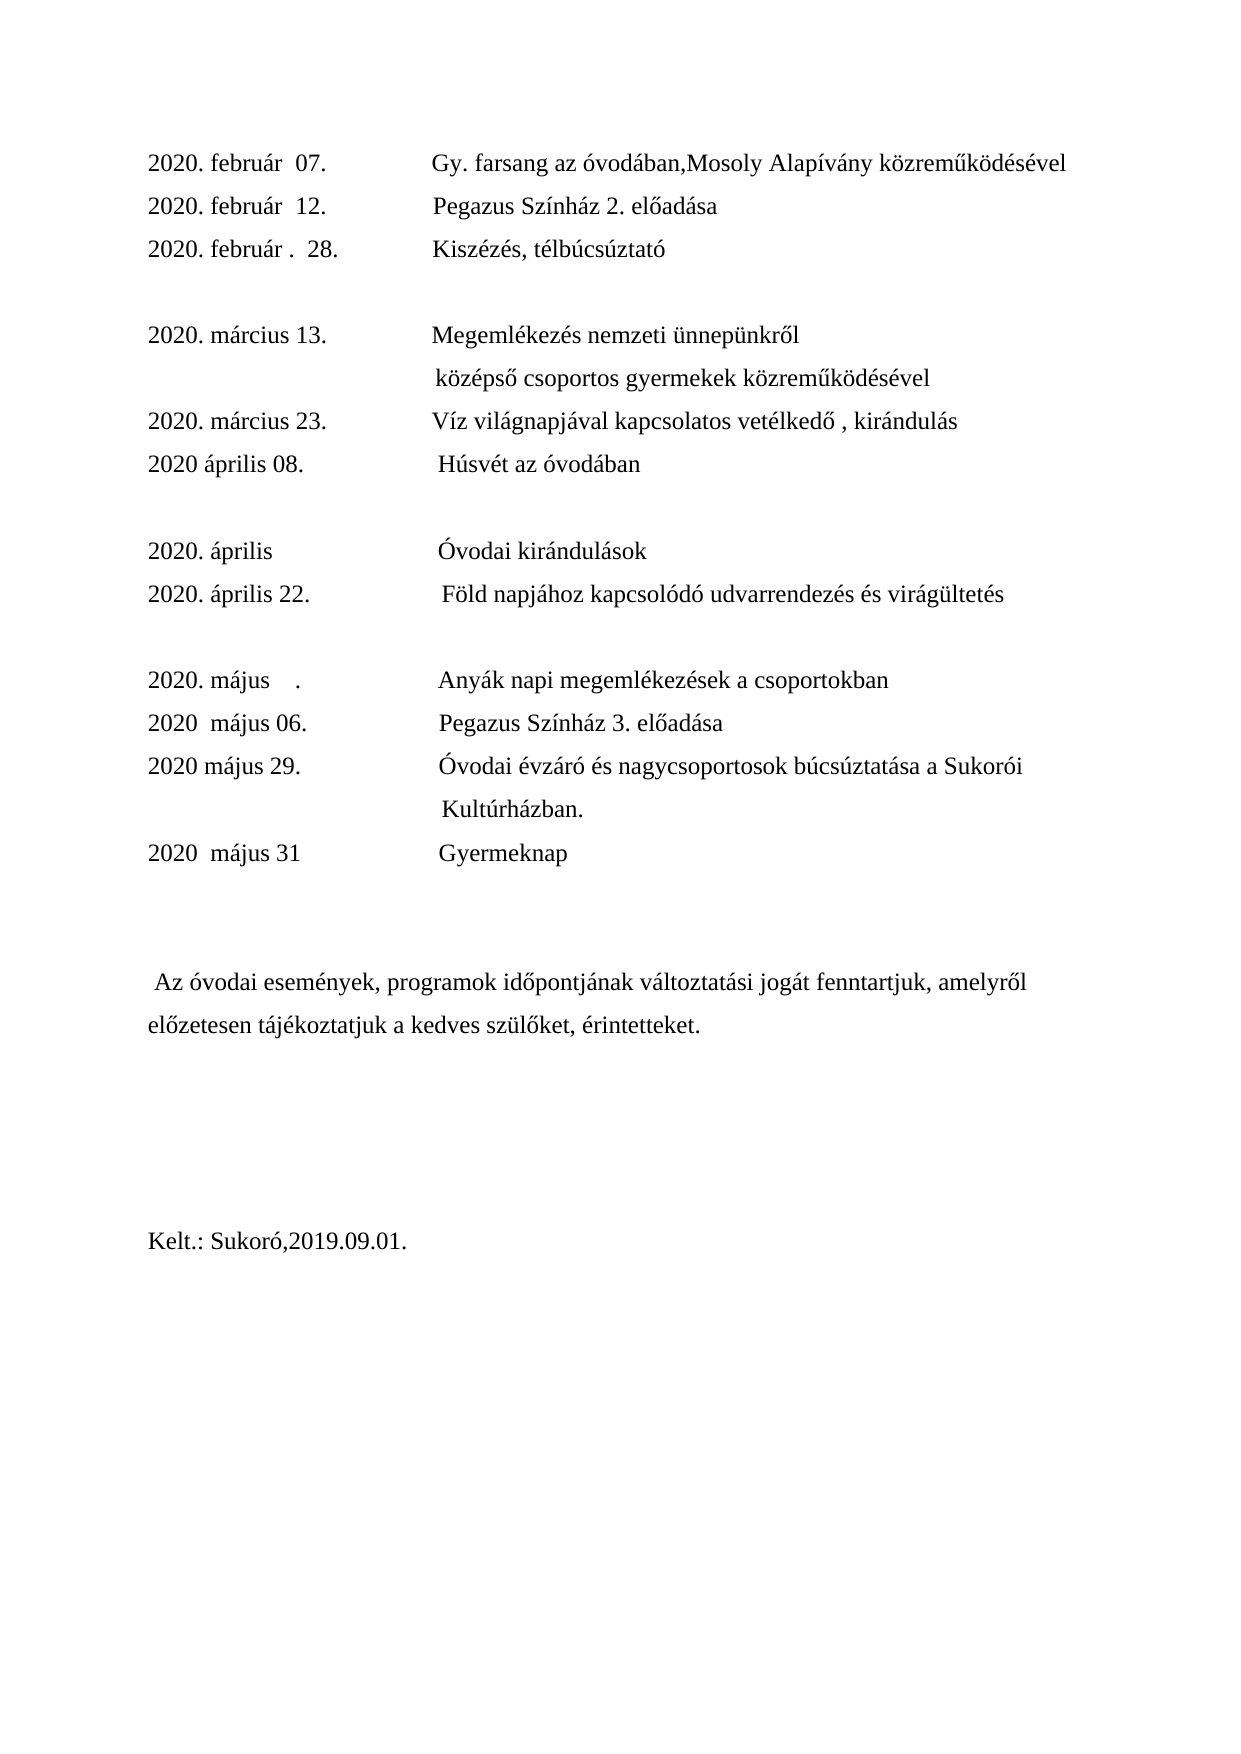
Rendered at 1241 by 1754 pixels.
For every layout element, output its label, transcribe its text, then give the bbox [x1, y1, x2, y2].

text 2020 május 06. Pegazus Színház 3. előadása [148, 708, 1093, 737]
text középső csoportos gyermekek közreműködésével [148, 363, 1093, 392]
text 2020. február . 28. Kiszézés, télbúcsúztató [148, 234, 1093, 263]
text Kultúrházban. [148, 794, 1093, 823]
text 2020 április 08. Húsvét az óvodában [148, 449, 1093, 478]
text 2020. április 22. Föld napjához kapcsolódó udvarrendezés és virágültetés [148, 579, 1093, 608]
text 2020. május . Anyák napi megemlékezések a csoportokban [148, 665, 1093, 694]
text Kelt.: Sukoró,2019.09.01. [148, 1226, 1093, 1254]
text Az óvodai események, programok időpontjának változtatási jogát fenntartjuk, amelyről előzetesen tájékoztatjuk a kedves szülőket, érintetteket. [148, 967, 1093, 1039]
text 2020 május 29. Óvodai évzáró és nagycsoportosok búcsúztatása a Sukorói [148, 751, 1093, 780]
text 2020. február 07. Gy. farsang az óvodában,Mosoly Alapívány közreműködésével [148, 148, 1093, 176]
text 2020 május 31 Gyermeknap [148, 838, 1093, 866]
text 2020. február 12. Pegazus Színház 2. előadása [148, 191, 1093, 219]
text 2020. április Óvodai kirándulások [148, 536, 1093, 564]
text 2020. március 13. Megemlékezés nemzeti ünnepünkről [148, 320, 1093, 349]
text 2020. március 23. Víz világnapjával kapcsolatos vetélkedő , kirándulás [148, 406, 1093, 435]
